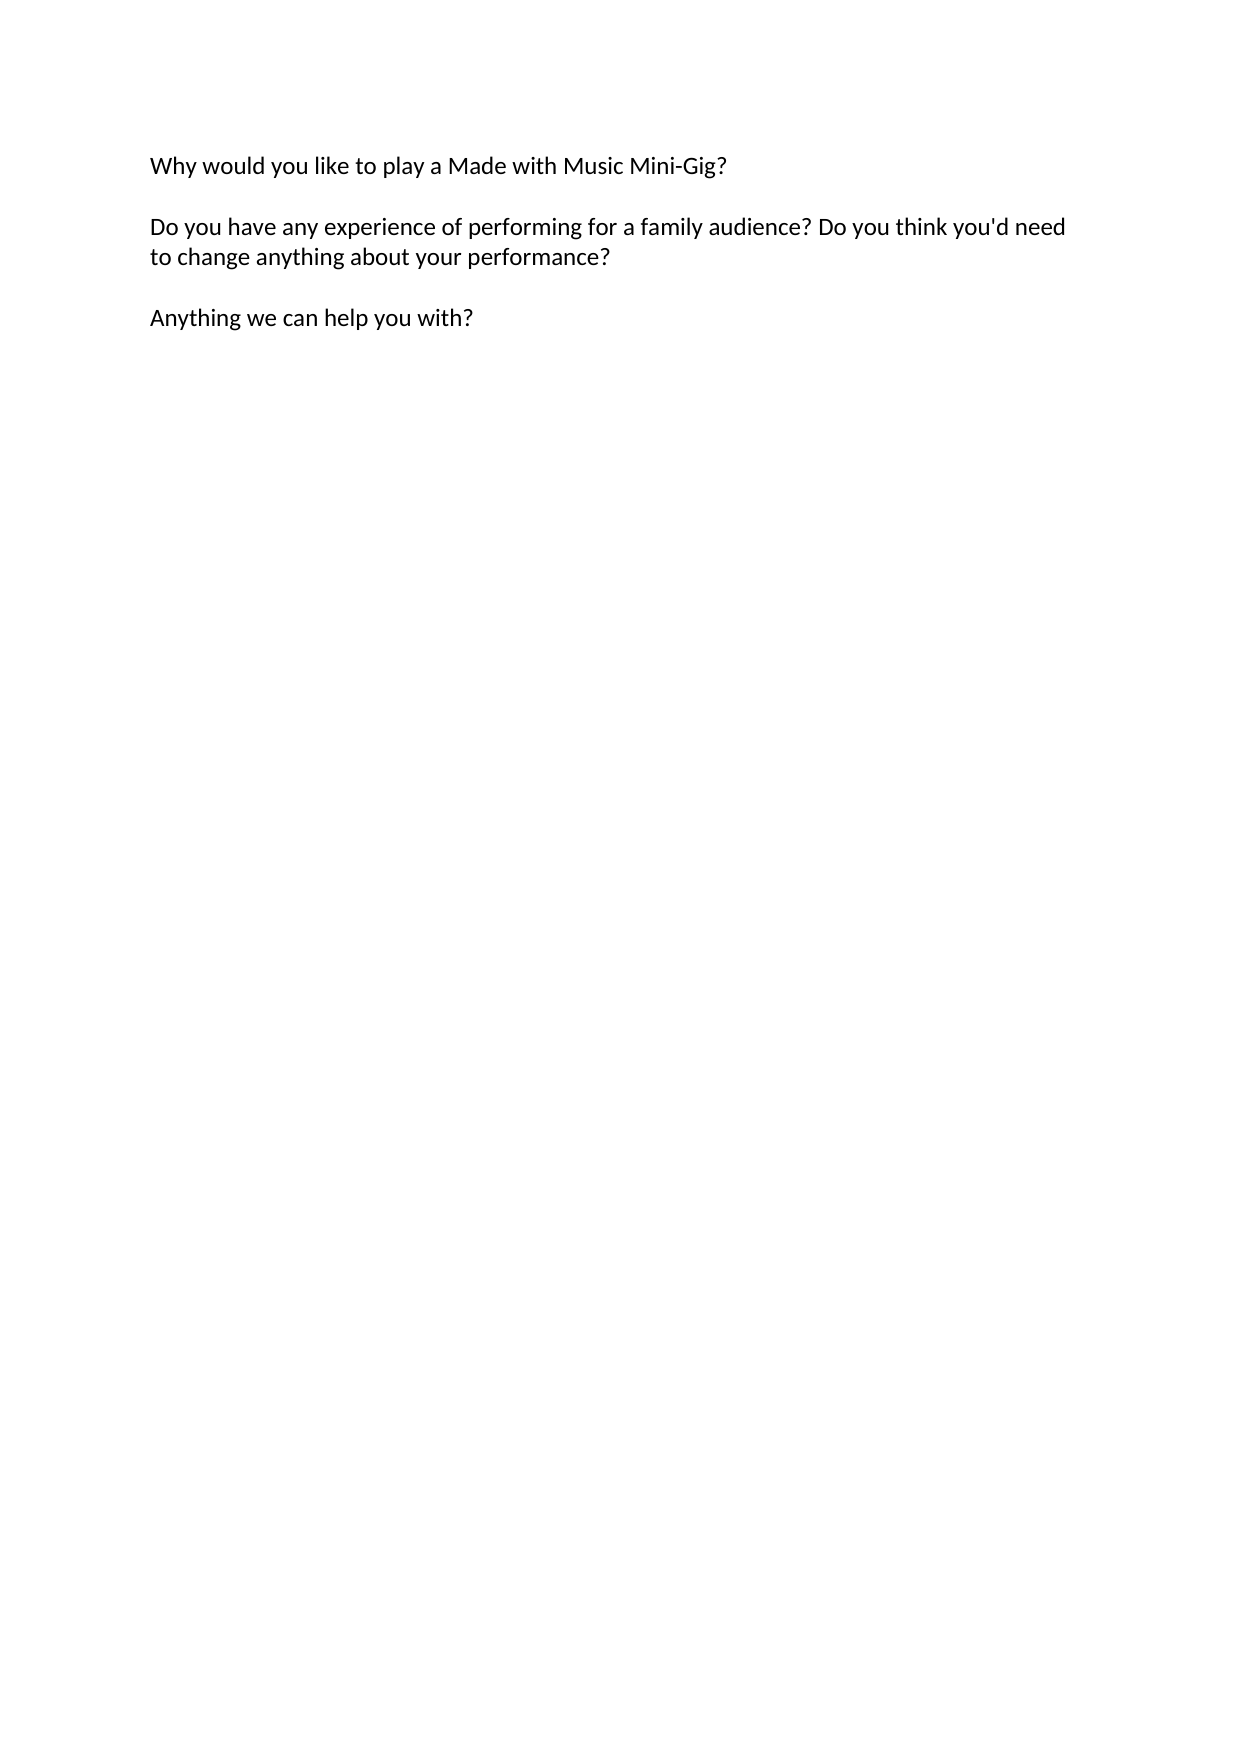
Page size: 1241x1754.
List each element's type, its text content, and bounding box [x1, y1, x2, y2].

text Do you have any experience of performing for a family audience? Do you think you'd need to change anything about your performance? [150, 211, 1090, 272]
text Why would you like to play a Made with Music Mini-Gig? [150, 150, 1090, 181]
text Anything we can help you with? [150, 303, 1090, 333]
